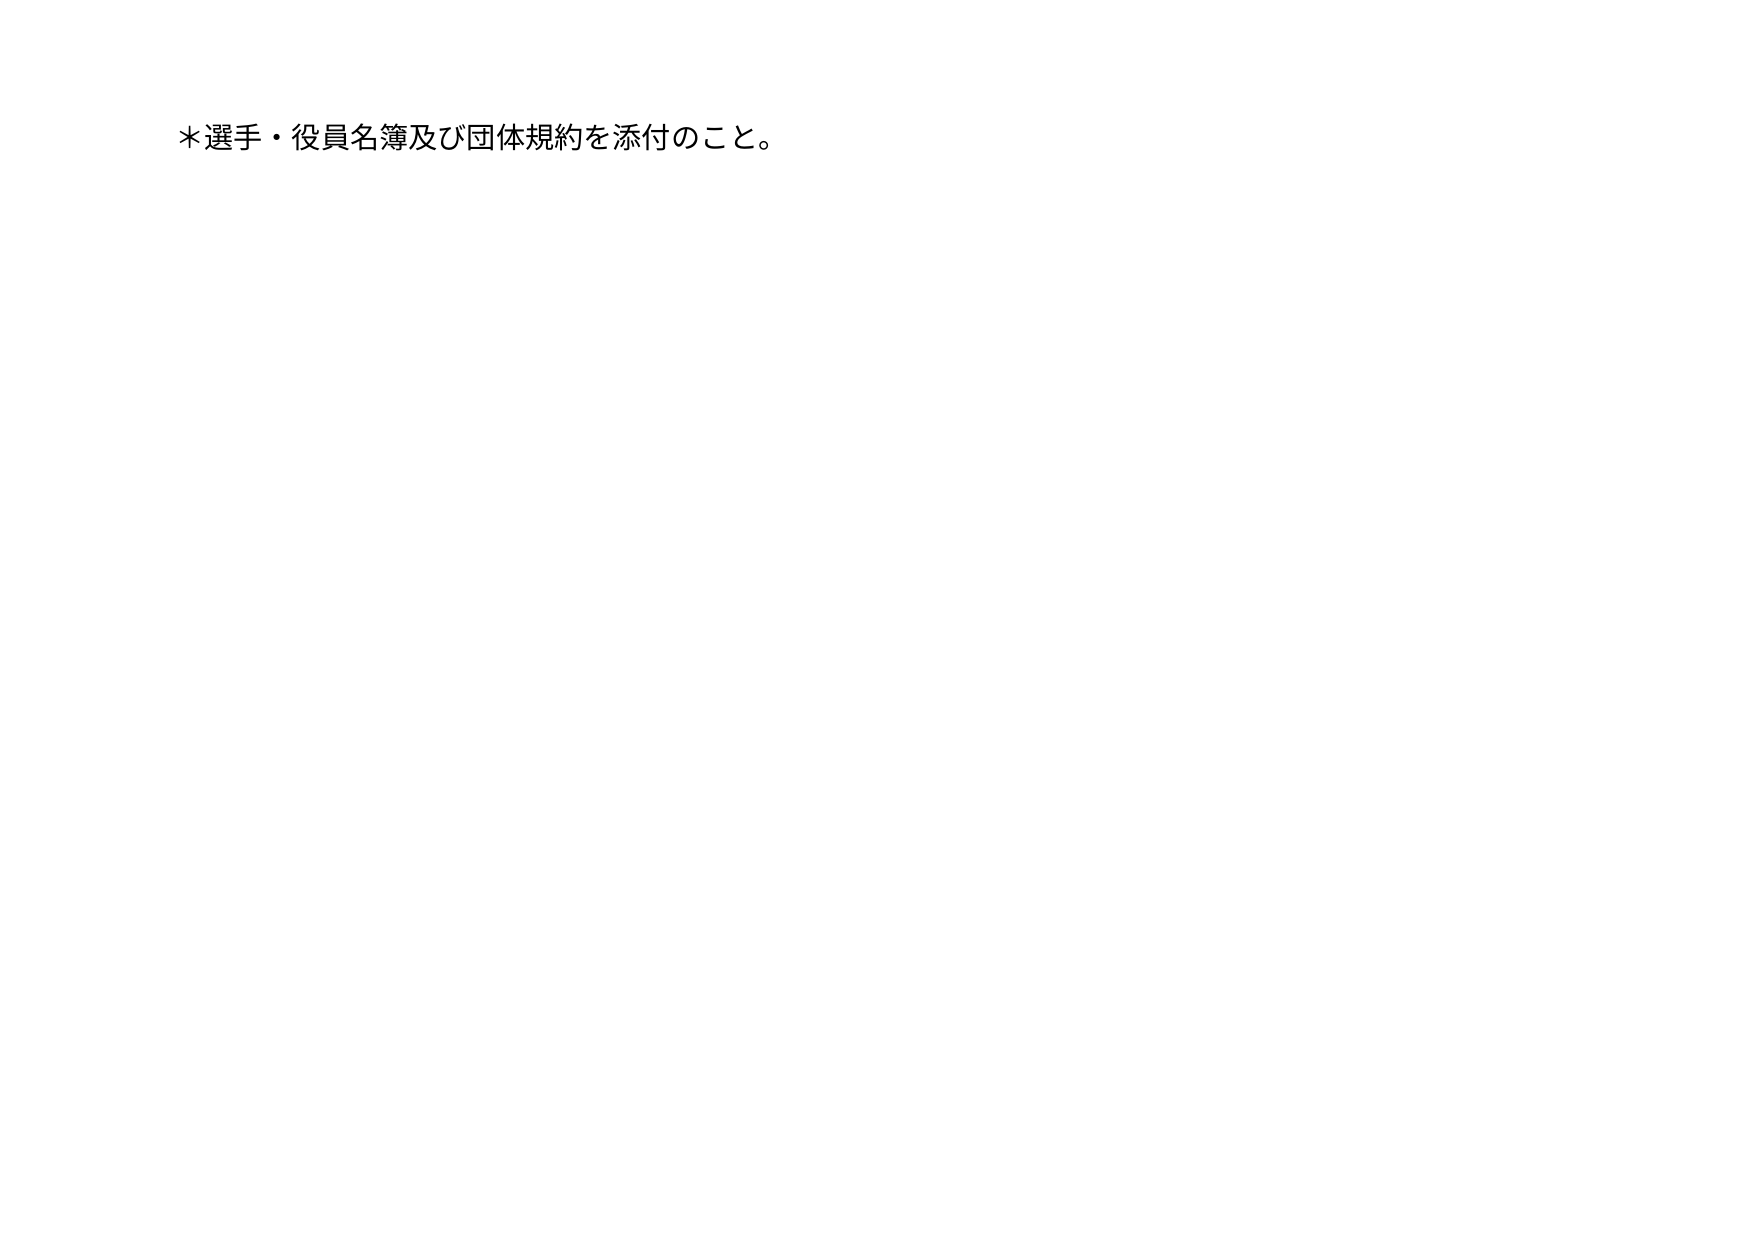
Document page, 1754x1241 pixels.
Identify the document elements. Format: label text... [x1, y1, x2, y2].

table_cell ＊選手・役員名簿及び団体規約を添付のこと。 [106, 104, 1110, 166]
